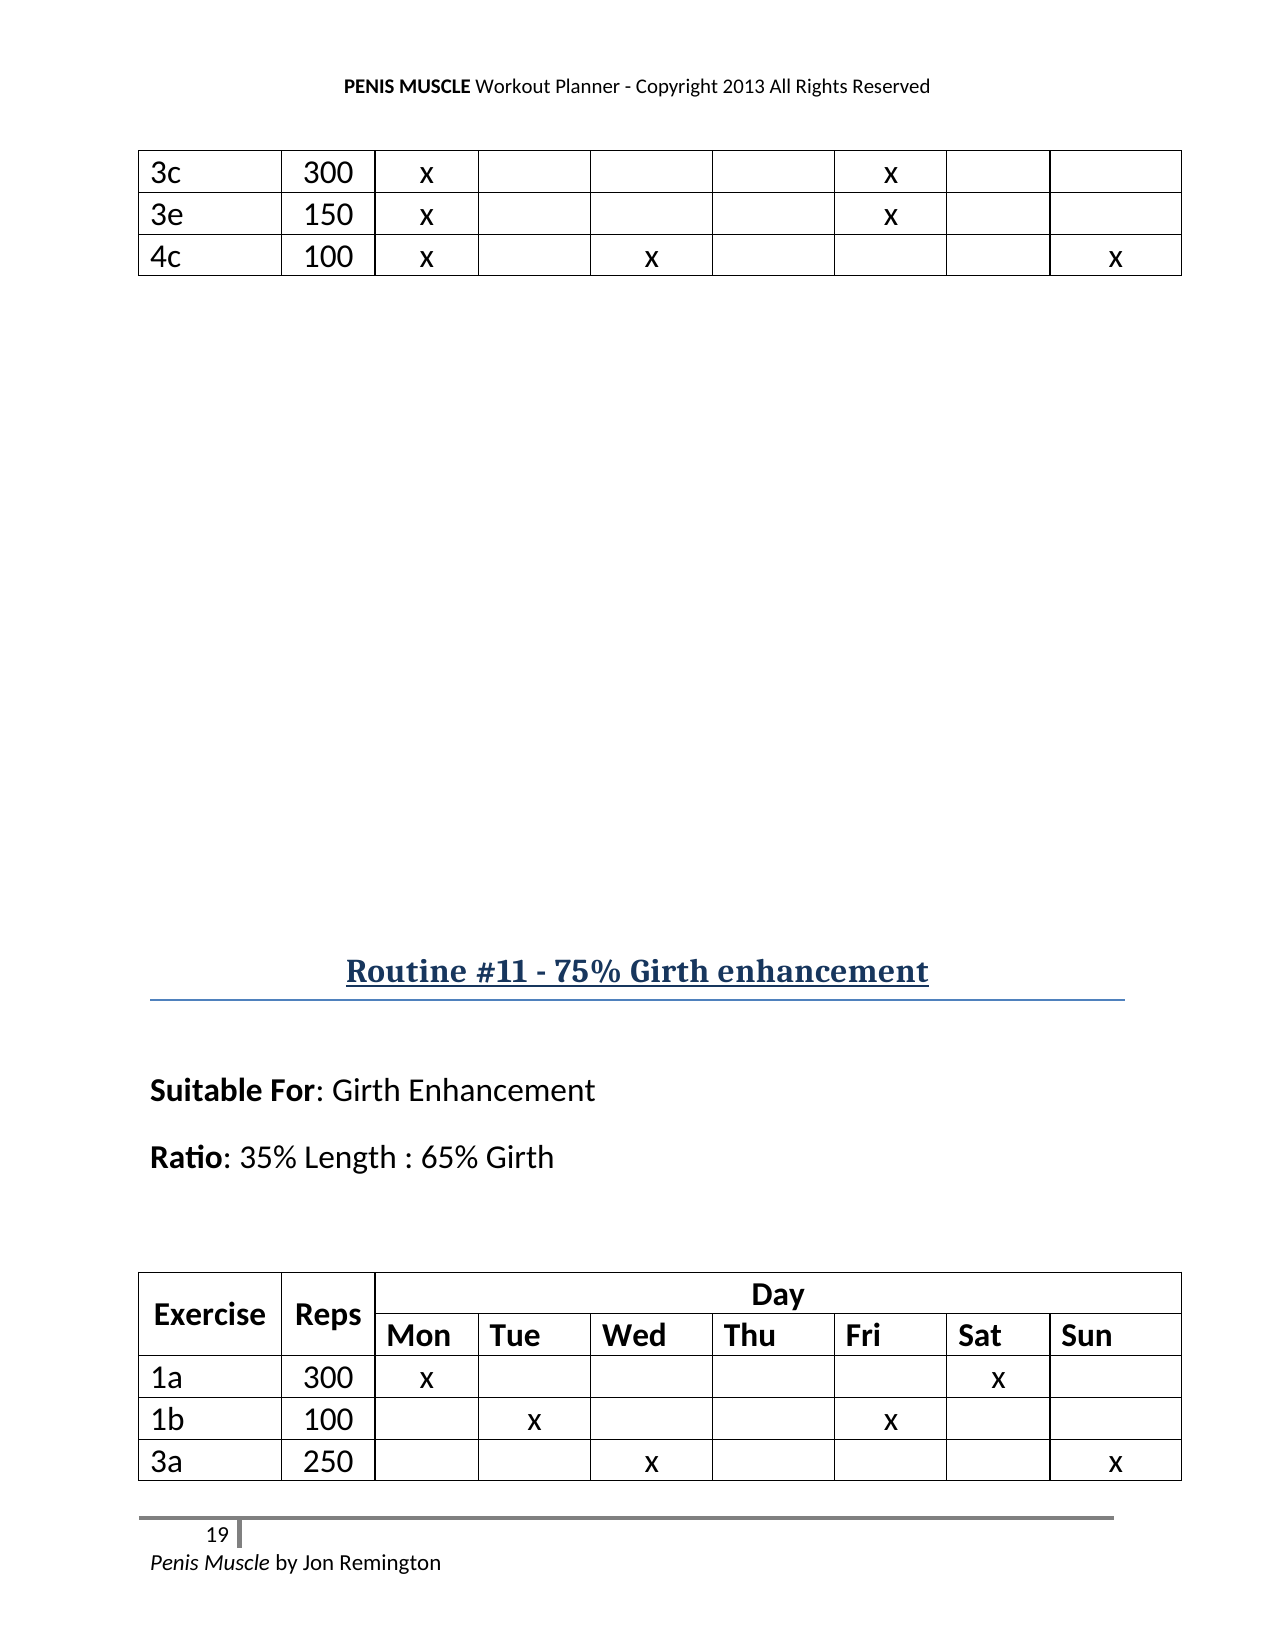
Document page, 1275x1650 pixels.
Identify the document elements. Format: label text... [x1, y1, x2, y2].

table_cell [591, 151, 712, 192]
table_cell [1051, 1356, 1181, 1397]
table_cell x [591, 1440, 712, 1480]
table_cell [713, 1356, 834, 1397]
table_cell x [1051, 1440, 1181, 1480]
table_cell Sun [1051, 1314, 1181, 1355]
table_cell Mon [376, 1314, 478, 1355]
table_cell 250 [282, 1440, 374, 1480]
table_cell [591, 193, 712, 233]
table_header Reps [282, 1273, 374, 1355]
table_cell [713, 1398, 834, 1439]
table_cell Wed [591, 1314, 712, 1355]
table_cell [1051, 1398, 1181, 1439]
table_cell [591, 1356, 712, 1397]
table_cell [479, 193, 590, 233]
table_cell 1a [139, 1356, 281, 1397]
table_cell [591, 1398, 712, 1439]
table_cell Thu [713, 1314, 834, 1355]
table_cell Sat [947, 1314, 1049, 1355]
subtitle Routine #11 - 75% Girth enhancement [150, 952, 1125, 999]
table_cell [1051, 193, 1181, 233]
table_cell [713, 151, 834, 192]
table_cell x [835, 151, 946, 192]
table_cell [835, 1440, 946, 1480]
table_cell 3a [139, 1440, 281, 1480]
table_cell 1b [139, 1398, 281, 1439]
table_cell [479, 1440, 590, 1480]
table_cell [376, 1398, 478, 1439]
table_cell [479, 235, 590, 275]
table_cell x [947, 1356, 1049, 1397]
table_cell [947, 235, 1049, 275]
table_cell [947, 1398, 1049, 1439]
table_cell [947, 151, 1049, 192]
table_cell [479, 151, 590, 192]
table_cell [835, 235, 946, 275]
table_cell [947, 1440, 1049, 1480]
table_cell x [376, 235, 478, 275]
table_cell [835, 1356, 946, 1397]
table_cell x [835, 193, 946, 233]
table_cell [713, 1440, 834, 1480]
table_cell [376, 1440, 478, 1480]
table_cell 100 [282, 1398, 374, 1439]
table_cell [1051, 151, 1181, 192]
table_header Day [376, 1273, 1181, 1313]
text Ratio: 35% Length : 65% Girth [150, 1136, 1125, 1177]
table_cell 3e [139, 193, 281, 233]
table_cell 150 [282, 193, 374, 233]
table_cell Tue [479, 1314, 590, 1355]
table_header Exercise [139, 1273, 281, 1355]
table_cell [713, 193, 834, 233]
table_cell [479, 1356, 590, 1397]
text Suitable For: Girth Enhancement [150, 1069, 1125, 1109]
table_cell x [376, 1356, 478, 1397]
table_cell 4c [139, 235, 281, 275]
table_cell [713, 235, 834, 275]
table_cell 3c [139, 151, 281, 192]
table_cell 300 [282, 1356, 374, 1397]
table_cell x [591, 235, 712, 275]
table_cell x [376, 151, 478, 192]
table_cell x [376, 193, 478, 233]
table_cell [947, 193, 1049, 233]
table_cell 100 [282, 235, 374, 275]
table_cell 300 [282, 151, 374, 192]
table_cell x [1051, 235, 1181, 275]
table_cell x [835, 1398, 946, 1439]
table_cell Fri [835, 1314, 946, 1355]
table_cell x [479, 1398, 590, 1439]
